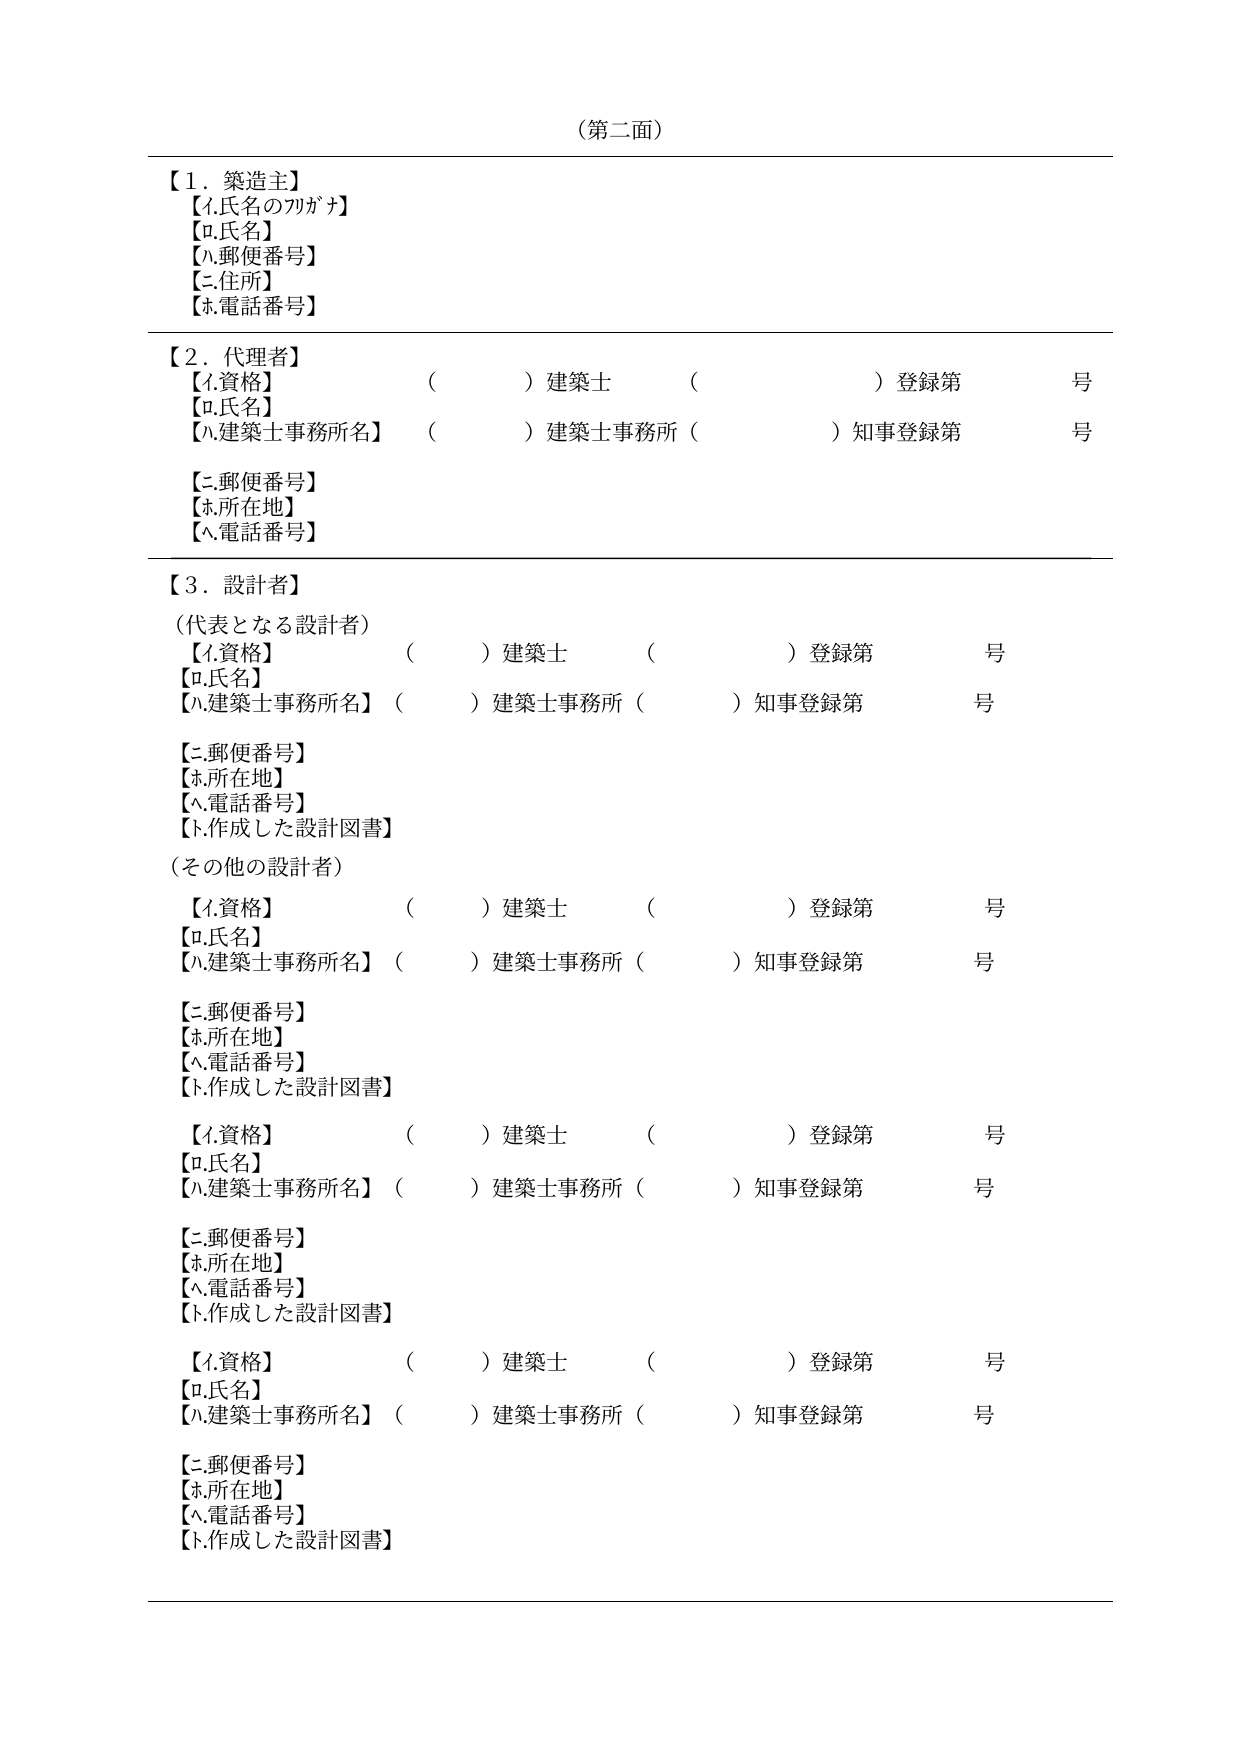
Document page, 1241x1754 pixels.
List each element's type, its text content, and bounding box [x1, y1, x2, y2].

table_cell 【２．代理者】 【ｲ.資格】 （ ）建築士 （ ）登録第 号 【ﾛ.氏名】 【ﾊ.建築士事務所名】 （ ）建築士事務所（ ）知事登録第 号 【ﾆ.郵便番号】 【ﾎ.所在地】 【ﾍ.電話番号】 [148, 333, 1113, 558]
text （第二面） [148, 118, 1092, 143]
table_cell 【３．設計者】 （代表となる設計者） 【ｲ.資格】 （ ）建築士 （ ）登録第 号 【ﾛ.氏名】 【ﾊ.建築士事務所名】（ ）建築士事務所（ ）知事登録第 号 【ﾆ.郵便番号】 【ﾎ.所在地】 【ﾍ.電話番号】 【ﾄ.作成した設計図書】 （その他の設計者） 【ｲ.資格】 （ ）建築士 （ ）登録第 号 【ﾛ.氏名】 【ﾊ.建築士事務所名】（ ）建築士事務所（ ）知事登録第 号 【ﾆ.郵便番号】 【ﾎ.所在地】 【ﾍ.電話番号】 【ﾄ.作成した設計図書】 【ｲ.資格】 （ ）建築士 （ ）登録第 号 【ﾛ.氏名】 【ﾊ.建築士事務所名】（ ）建築士事務所（ ）知事登録第 号 【ﾆ.郵便番号】 【ﾎ.所在地】 【ﾍ.電話番号】 【ﾄ.作成した設計図書】 【ｲ.資格】 （ ）建築士 （ ）登録第 号 【ﾛ.氏名】 【ﾊ.建築士事務所名】（ ）建築士事務所（ ）知事登録第 号 【ﾆ.郵便番号】 【ﾎ.所在地】 【ﾍ.電話番号】 【ﾄ.作成した設計図書】 [148, 559, 1113, 1601]
table_header 【１．築造主】 【ｲ.氏名のﾌﾘｶﾞﾅ】 【ﾛ.氏名】 【ﾊ.郵便番号】 【ﾆ.住所】 【ﾎ.電話番号】 [148, 157, 1113, 332]
